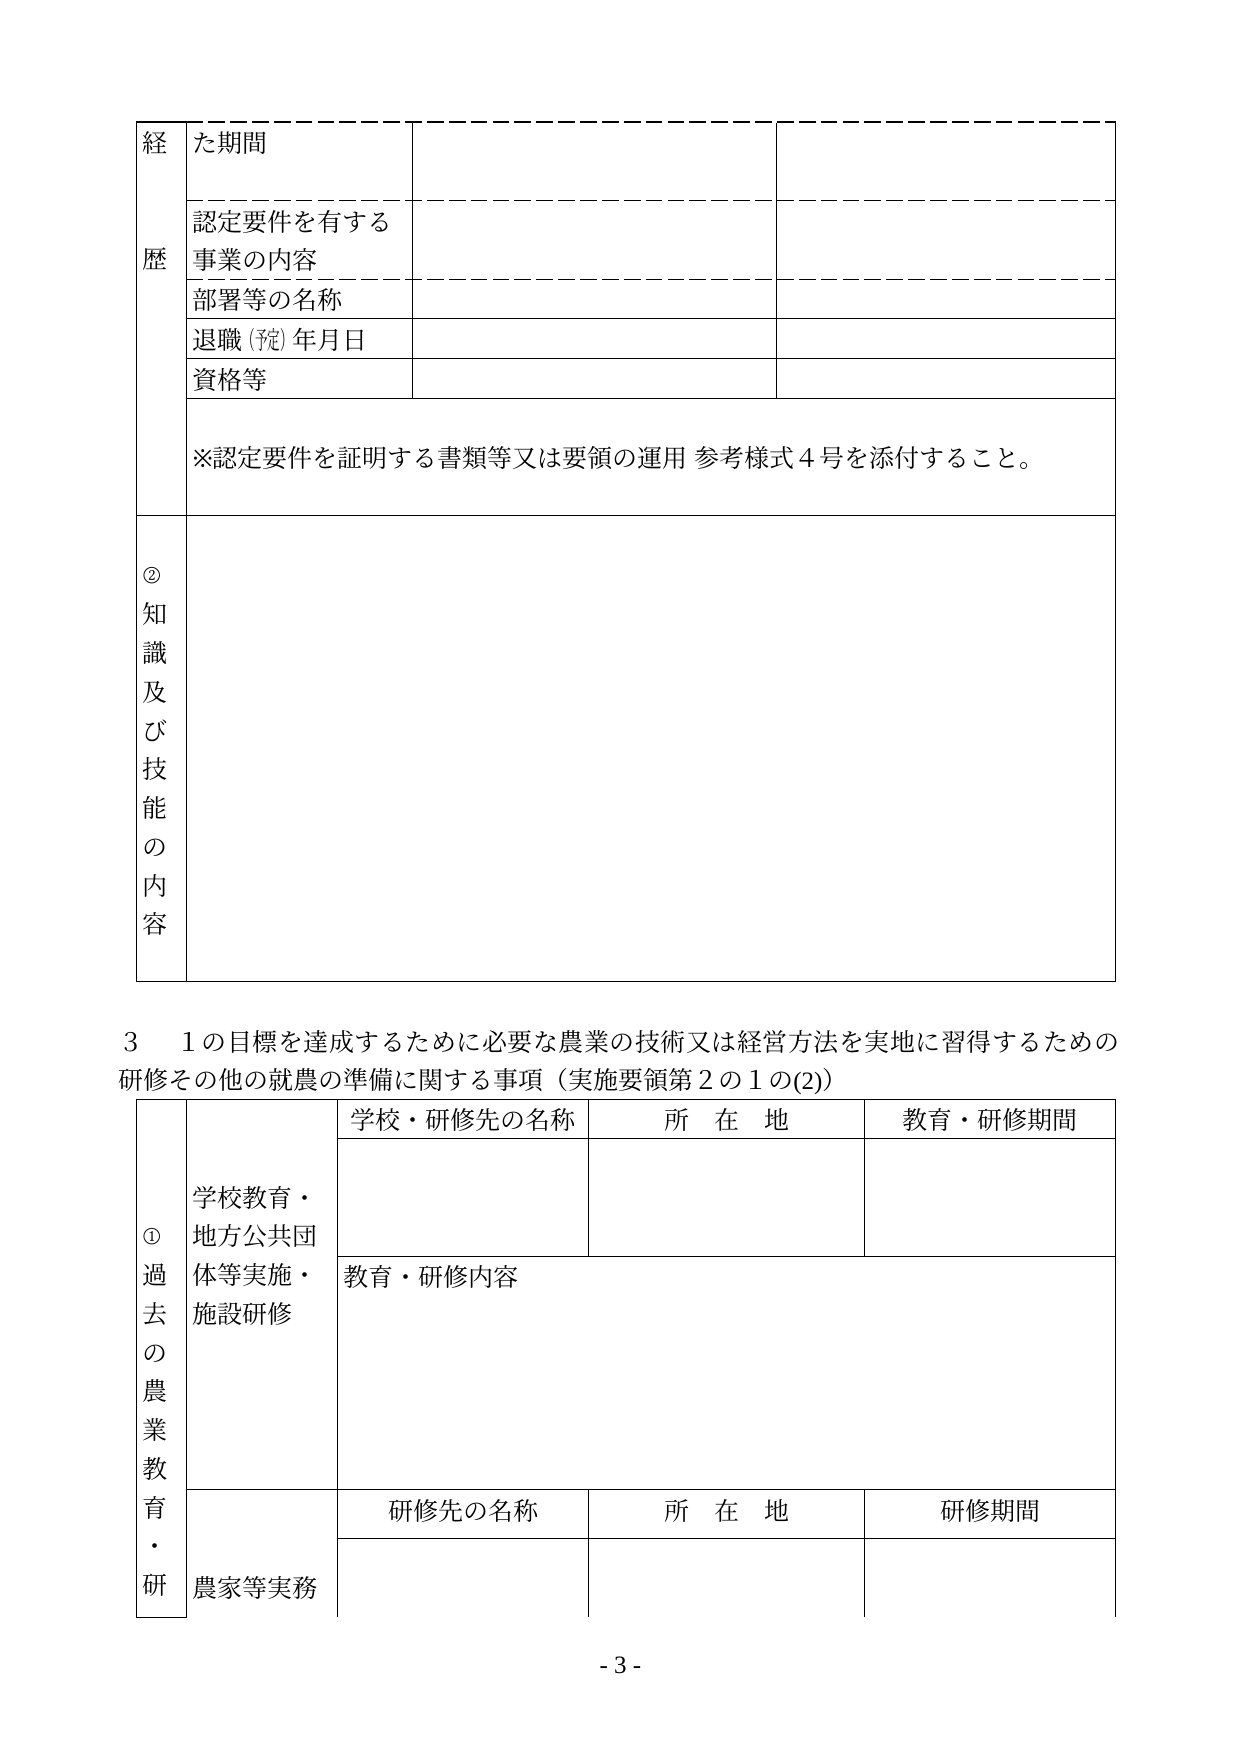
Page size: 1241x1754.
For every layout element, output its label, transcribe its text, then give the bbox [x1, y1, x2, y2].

text ３ １の目標を達成するために必要な農業の技術又は経営方法を実地に習得するための 研修その他の就農の準備に関する事項（実施要領第２の１の(2)） [118, 1021, 1122, 1098]
table_cell [413, 359, 776, 398]
table_cell 退職（予定）年月日 [187, 319, 412, 358]
table_cell うち認定要件を有する事業に従事した期間 [187, 121, 412, 200]
table_cell 研修先の名称 [338, 1490, 588, 1538]
table_header 学校教育・ 地方公共団体等実施・ 施設研修 [187, 1100, 337, 1489]
table_cell [338, 1539, 588, 1617]
table_cell [777, 121, 1115, 200]
table_header 所 在 地 [589, 1100, 864, 1138]
table_cell [777, 359, 1115, 398]
table_cell [777, 279, 1115, 318]
table_header ① 過去の農業 教育・ 研修経験 [137, 1100, 186, 1617]
table_cell 部署等の名称 [187, 279, 412, 318]
table_cell [589, 1139, 864, 1256]
table_cell [589, 1539, 864, 1617]
table_header 学校・研修先の名称 [338, 1100, 588, 1138]
table_cell 農家等実務 研修 [187, 1490, 337, 1617]
table_cell 研修期間 [865, 1490, 1115, 1538]
table_cell [865, 1139, 1115, 1256]
table_cell 認定要件を有する事業の内容 [187, 200, 412, 278]
table_cell [777, 200, 1115, 278]
table_cell [187, 516, 1115, 981]
table_cell ②知識及び技能の内容 [137, 516, 186, 981]
table_cell [338, 1139, 588, 1256]
table_cell 所 在 地 [589, 1490, 864, 1538]
table_cell [865, 1539, 1115, 1617]
table_cell ※認定要件を証明する書類等又は要領の運用 参考様式４号を添付すること。 [187, 399, 1115, 515]
table_header 教育・研修期間 [865, 1100, 1115, 1138]
table_cell 教育・研修内容 [338, 1257, 1115, 1489]
table_cell [413, 121, 776, 200]
table_cell [413, 200, 776, 278]
table_cell 資格等 [187, 359, 412, 398]
table_cell [413, 279, 776, 318]
table_cell [777, 319, 1115, 358]
table_cell [413, 319, 776, 358]
